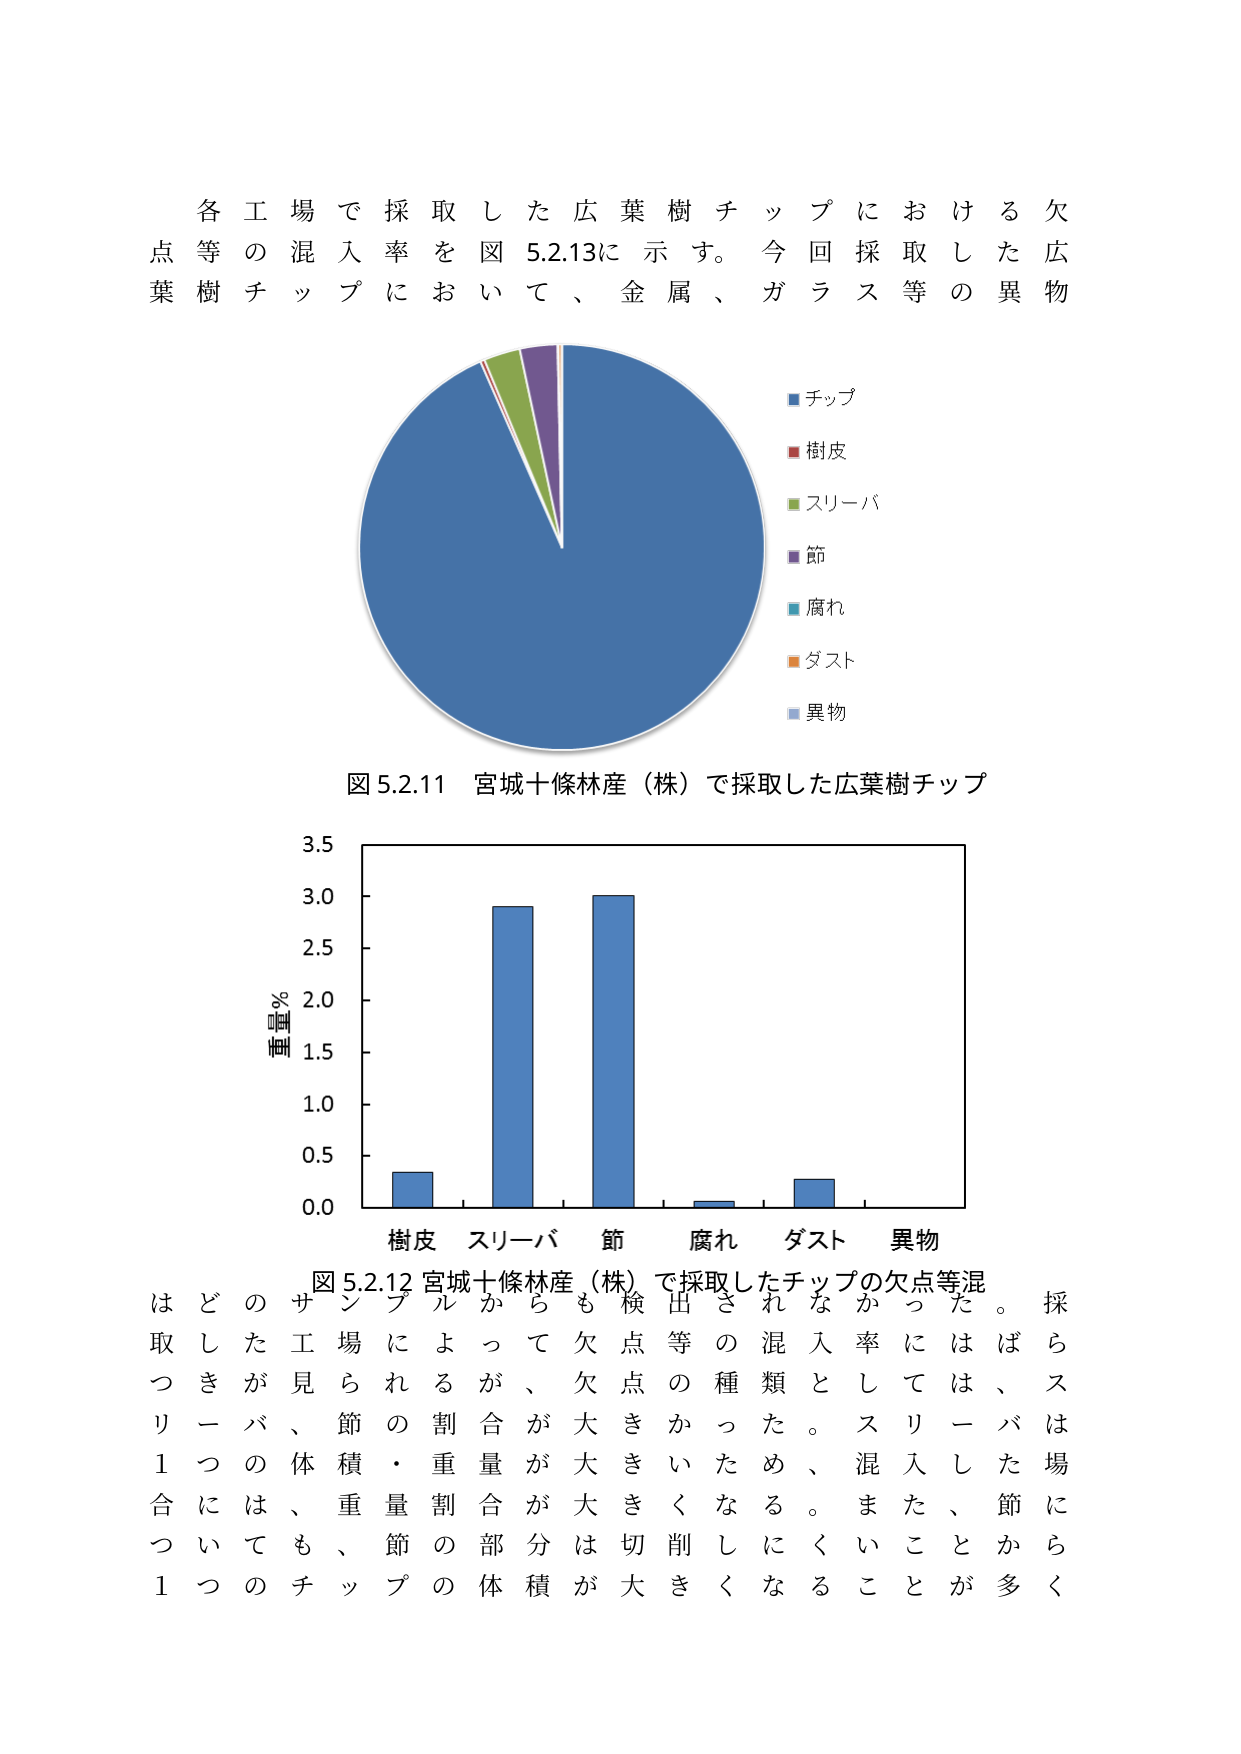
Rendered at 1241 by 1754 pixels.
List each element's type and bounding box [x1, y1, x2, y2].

text [149, 190, 1091, 1604]
picture [237, 819, 988, 1270]
picture [332, 322, 915, 772]
